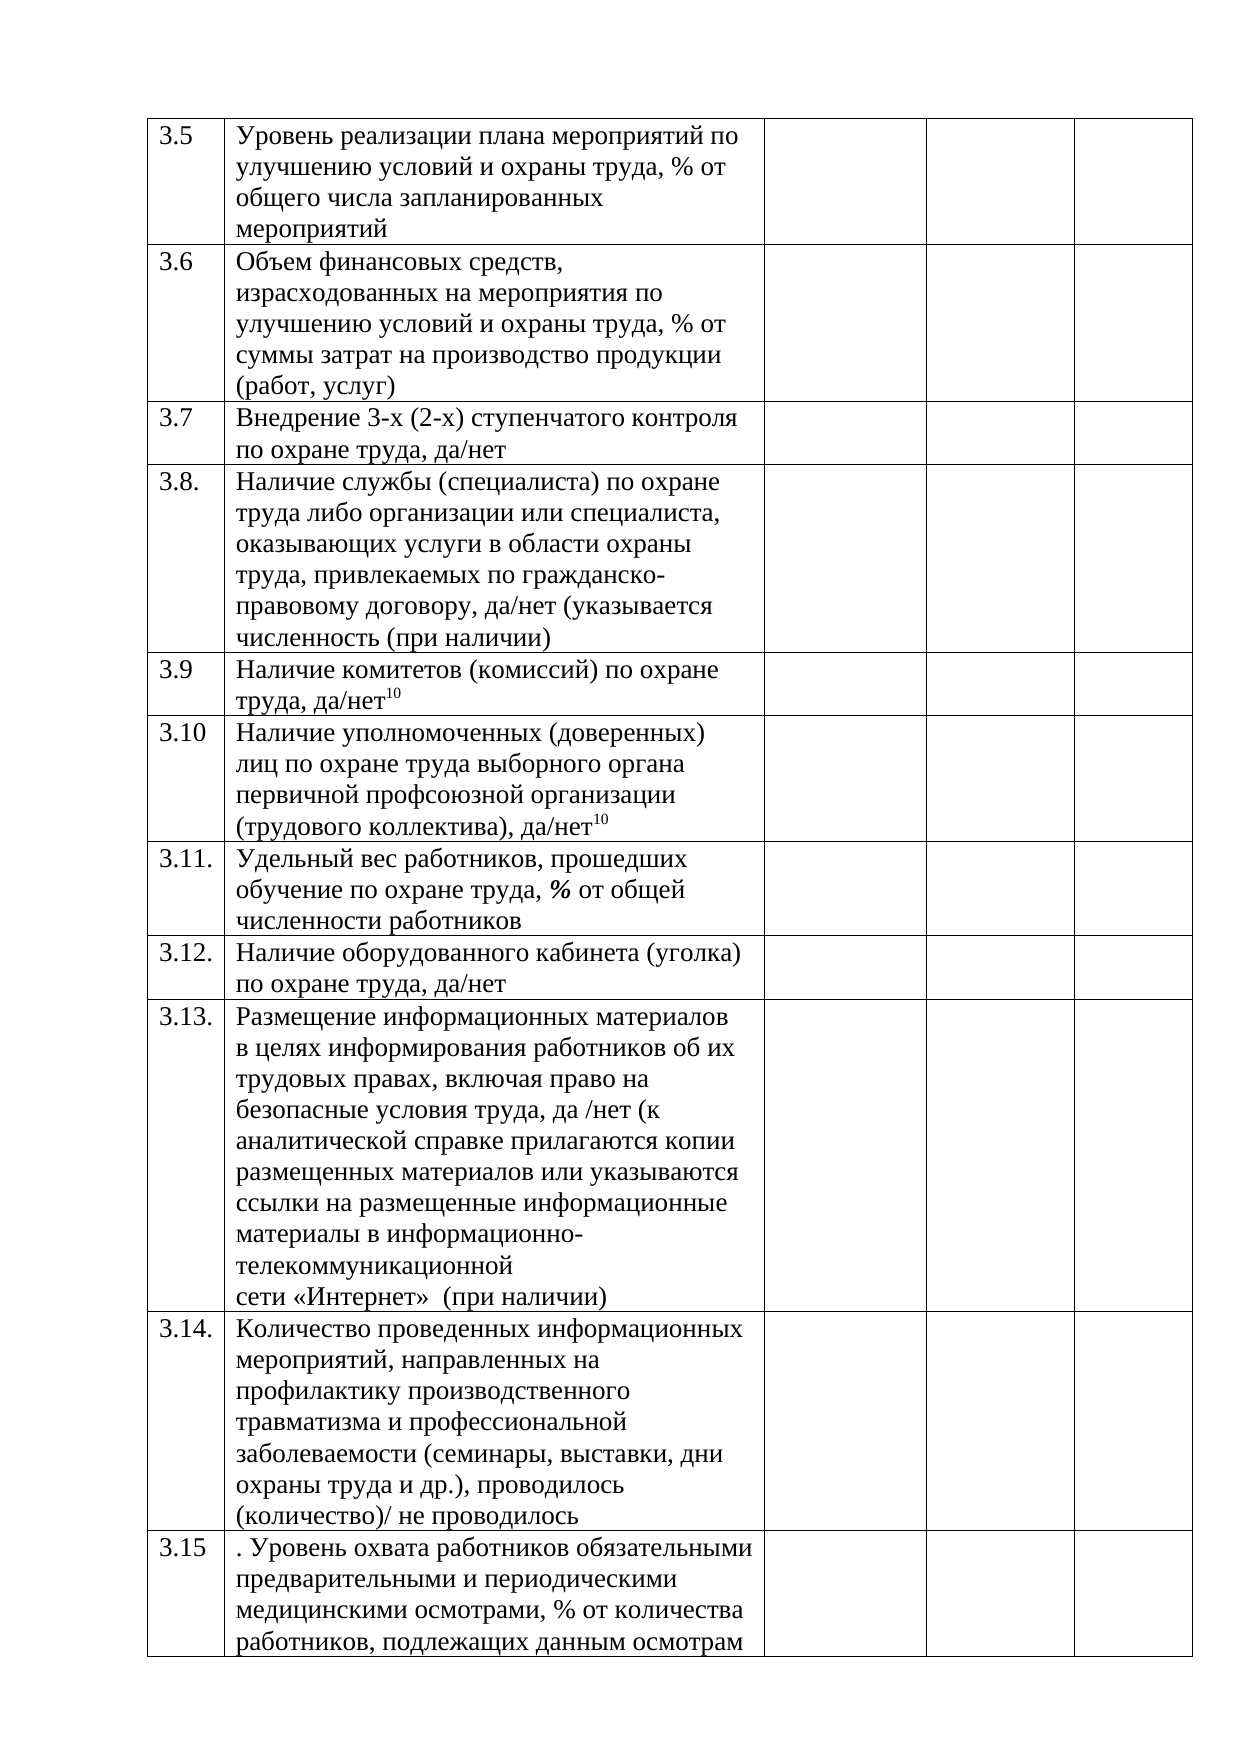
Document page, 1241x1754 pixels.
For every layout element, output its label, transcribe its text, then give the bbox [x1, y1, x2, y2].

table_cell Удельный вес работников, прошедших обучение по охране труда, % от общей численности работников [225, 842, 764, 935]
table_cell [927, 1312, 1074, 1530]
table_cell [927, 245, 1074, 401]
table_cell Уровень реализации плана мероприятий по улучшению условий и охраны труда, % от общего числа запланированных мероприятий [225, 119, 764, 244]
table_cell [1075, 936, 1192, 998]
table_cell [765, 402, 926, 464]
table_cell Наличие службы (специалиста) по охране труда либо организации или специалиста, оказывающих услуги в области охраны труда, привлекаемых по гражданско- правовому договору, да/нет (указывается численность (при наличии) [225, 465, 764, 652]
table_cell 3.7 [148, 402, 224, 464]
table_cell [927, 716, 1074, 841]
table_cell [927, 119, 1074, 244]
table_cell [765, 716, 926, 841]
table_cell 3.12. [148, 936, 224, 998]
table_cell 3.13. [148, 1000, 224, 1311]
table_cell [1075, 1531, 1192, 1656]
table_cell [765, 119, 926, 244]
table_cell [765, 653, 926, 715]
table_cell [1075, 842, 1192, 935]
table_cell [1075, 402, 1192, 464]
table_cell 3.5 [148, 119, 224, 244]
table_cell 3.15 [148, 1531, 224, 1656]
table_cell [765, 842, 926, 935]
table_cell [765, 1531, 926, 1656]
table_cell [765, 245, 926, 401]
table_cell Размещение информационных материалов в целях информирования работников об их трудовых правах, включая право на безопасные условия труда, да /нет (к аналитической справке прилагаются копии размещенных материалов или указываются ссылки на размещенные информационные материалы в информационно-телекоммуникационной сети «Интернет» (при наличии) [225, 1000, 764, 1311]
table_cell [765, 1000, 926, 1311]
table_cell [765, 465, 926, 652]
table_cell [927, 465, 1074, 652]
table_cell [1075, 716, 1192, 841]
table_cell Количество проведенных информационных мероприятий, направленных на профилактику производственного травматизма и профессиональной заболеваемости (семинары, выставки, дни охраны труда и др.), проводилось (количество)/ не проводилось [225, 1312, 764, 1530]
table_cell [765, 1312, 926, 1530]
table_cell Наличие оборудованного кабинета (уголка) по охране труда, да/нет [225, 936, 764, 998]
table_cell 3.10 [148, 716, 224, 841]
table_cell [1075, 119, 1192, 244]
table_cell 3.6 [148, 245, 224, 401]
table_cell [1075, 653, 1192, 715]
table_cell [927, 1531, 1074, 1656]
table_cell [1075, 1000, 1192, 1311]
table_cell [927, 653, 1074, 715]
table_cell Наличие уполномоченных (доверенных) лиц по охране труда выборного органа первичной профсоюзной организации (трудового коллектива), да/нет10 [225, 716, 764, 841]
table_cell [927, 402, 1074, 464]
table_cell [765, 936, 926, 998]
table_cell Объем финансовых средств, израсходованных на мероприятия по улучшению условий и охраны труда, % от суммы затрат на производство продукции (работ, услуг) [225, 245, 764, 401]
table_cell 3.14. [148, 1312, 224, 1530]
table_cell [927, 842, 1074, 935]
table_cell [1075, 245, 1192, 401]
table_cell 3.8. [148, 465, 224, 652]
table_cell . Уровень охвата работников обязательными предварительными и периодическими медицинскими осмотрами, % от количества работников, подлежащих данным осмотрам [225, 1531, 764, 1656]
table_cell [1075, 465, 1192, 652]
table_cell Наличие комитетов (комиссий) по охране труда, да/нет10 [225, 653, 764, 715]
table_cell [927, 1000, 1074, 1311]
table_cell [927, 936, 1074, 998]
table_cell [1075, 1312, 1192, 1530]
table_cell 3.11. [148, 842, 224, 935]
table_cell 3.9 [148, 653, 224, 715]
table_cell Внедрение 3-х (2-х) ступенчатого контроля по охране труда, да/нет [225, 402, 764, 464]
